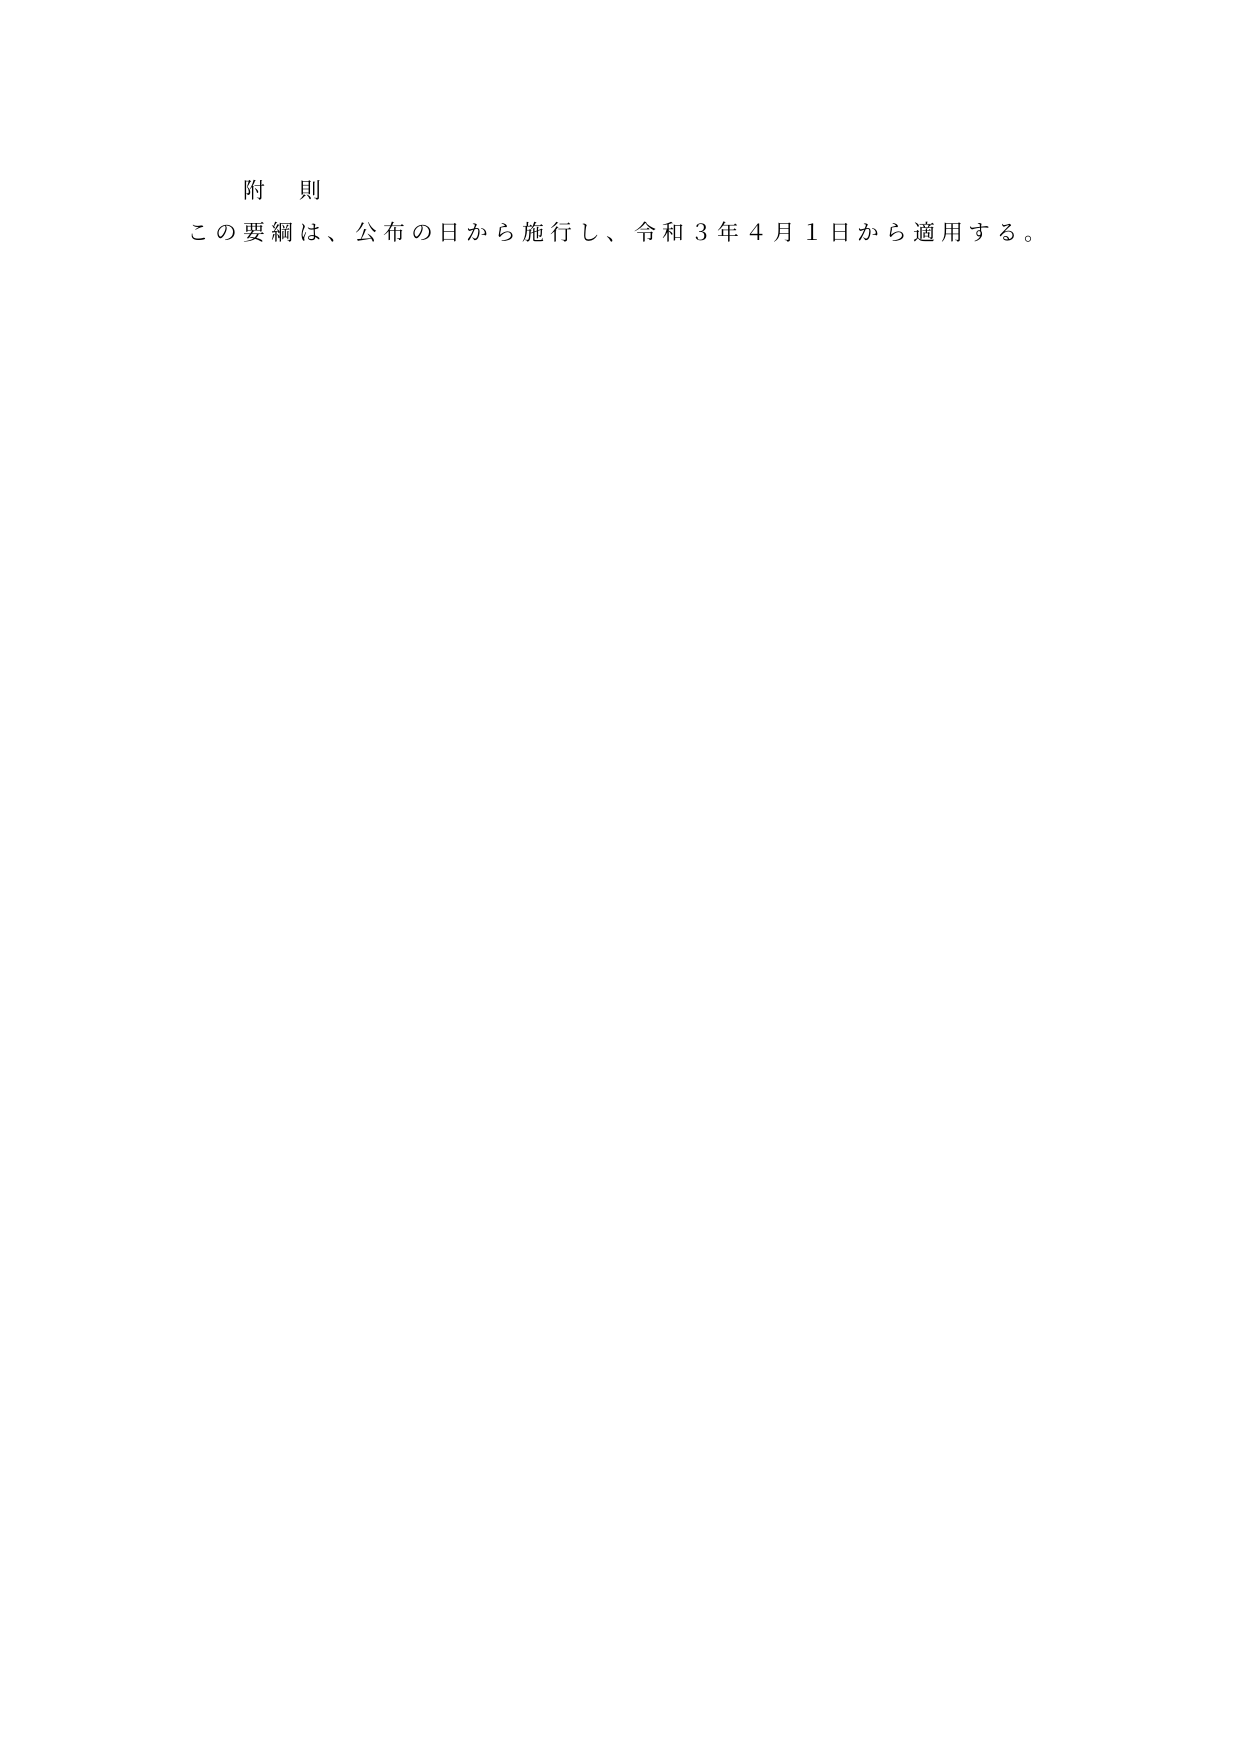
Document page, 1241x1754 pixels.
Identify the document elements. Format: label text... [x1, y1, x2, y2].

text 附 則 [159, 169, 1081, 210]
text この要綱は、公布の日から施行し、令和３年４月１日から適用する。 [159, 210, 1081, 252]
